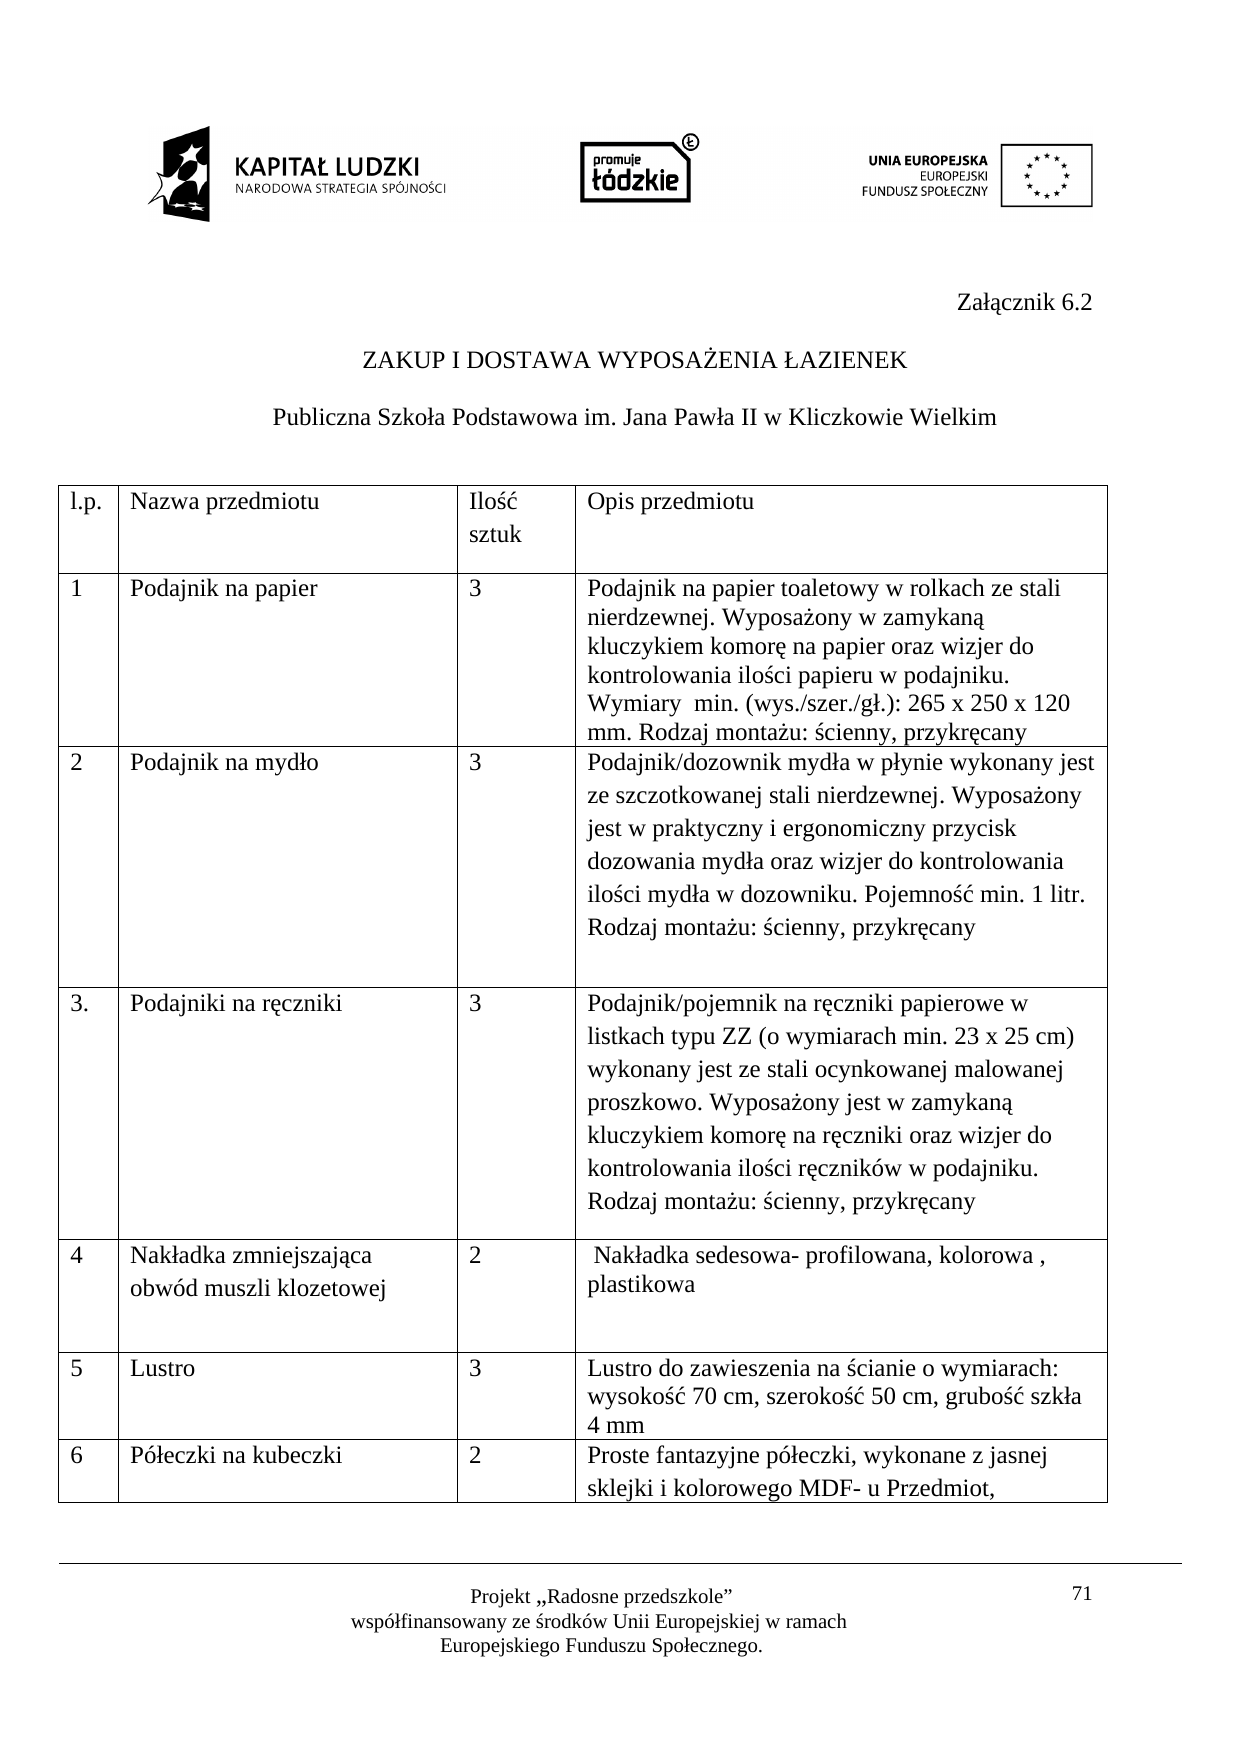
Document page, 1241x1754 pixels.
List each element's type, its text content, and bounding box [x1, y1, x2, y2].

picture [147, 126, 1093, 222]
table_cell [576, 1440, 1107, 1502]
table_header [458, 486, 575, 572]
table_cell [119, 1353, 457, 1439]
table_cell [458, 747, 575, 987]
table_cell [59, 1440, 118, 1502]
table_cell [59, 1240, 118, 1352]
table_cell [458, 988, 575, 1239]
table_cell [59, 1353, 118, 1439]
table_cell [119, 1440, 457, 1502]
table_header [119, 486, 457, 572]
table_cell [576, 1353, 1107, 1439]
text ZAKUP I DOSTAWA WYPOSAŻENIA ŁAZIENEK [177, 345, 1092, 373]
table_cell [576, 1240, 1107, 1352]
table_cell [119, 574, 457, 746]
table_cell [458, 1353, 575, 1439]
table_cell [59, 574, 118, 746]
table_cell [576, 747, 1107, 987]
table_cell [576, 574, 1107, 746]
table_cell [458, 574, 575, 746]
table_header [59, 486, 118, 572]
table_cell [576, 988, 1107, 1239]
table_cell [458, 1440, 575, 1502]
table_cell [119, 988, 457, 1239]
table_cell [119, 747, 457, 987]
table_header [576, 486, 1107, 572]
text Załącznik 6.2 [177, 287, 1092, 316]
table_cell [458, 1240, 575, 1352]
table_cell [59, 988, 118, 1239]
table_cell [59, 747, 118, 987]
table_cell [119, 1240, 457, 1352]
text Publiczna Szkoła Podstawowa im. Jana Pawła II w Kliczkowie Wielkim [177, 402, 1092, 431]
